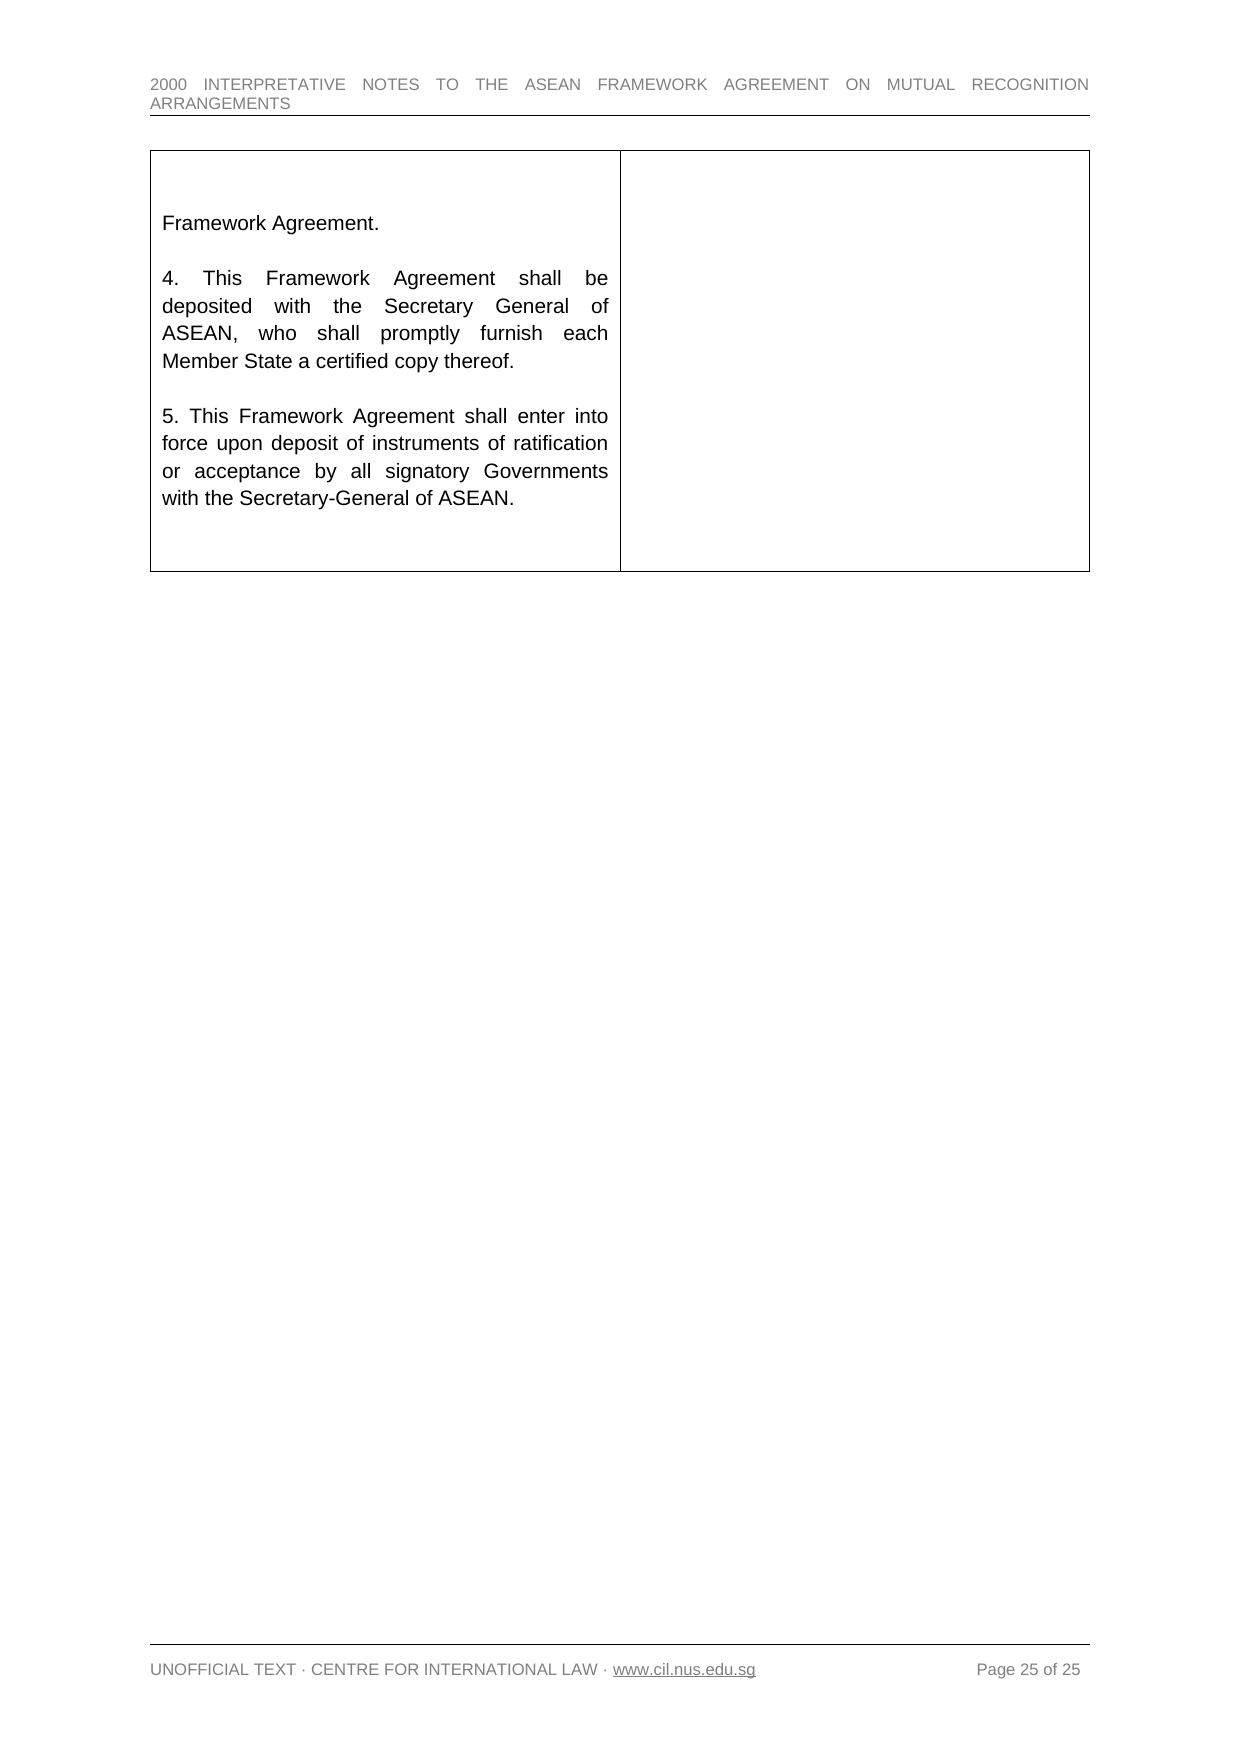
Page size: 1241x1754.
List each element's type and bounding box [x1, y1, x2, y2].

table_header [621, 151, 1089, 571]
table_header [151, 151, 620, 571]
